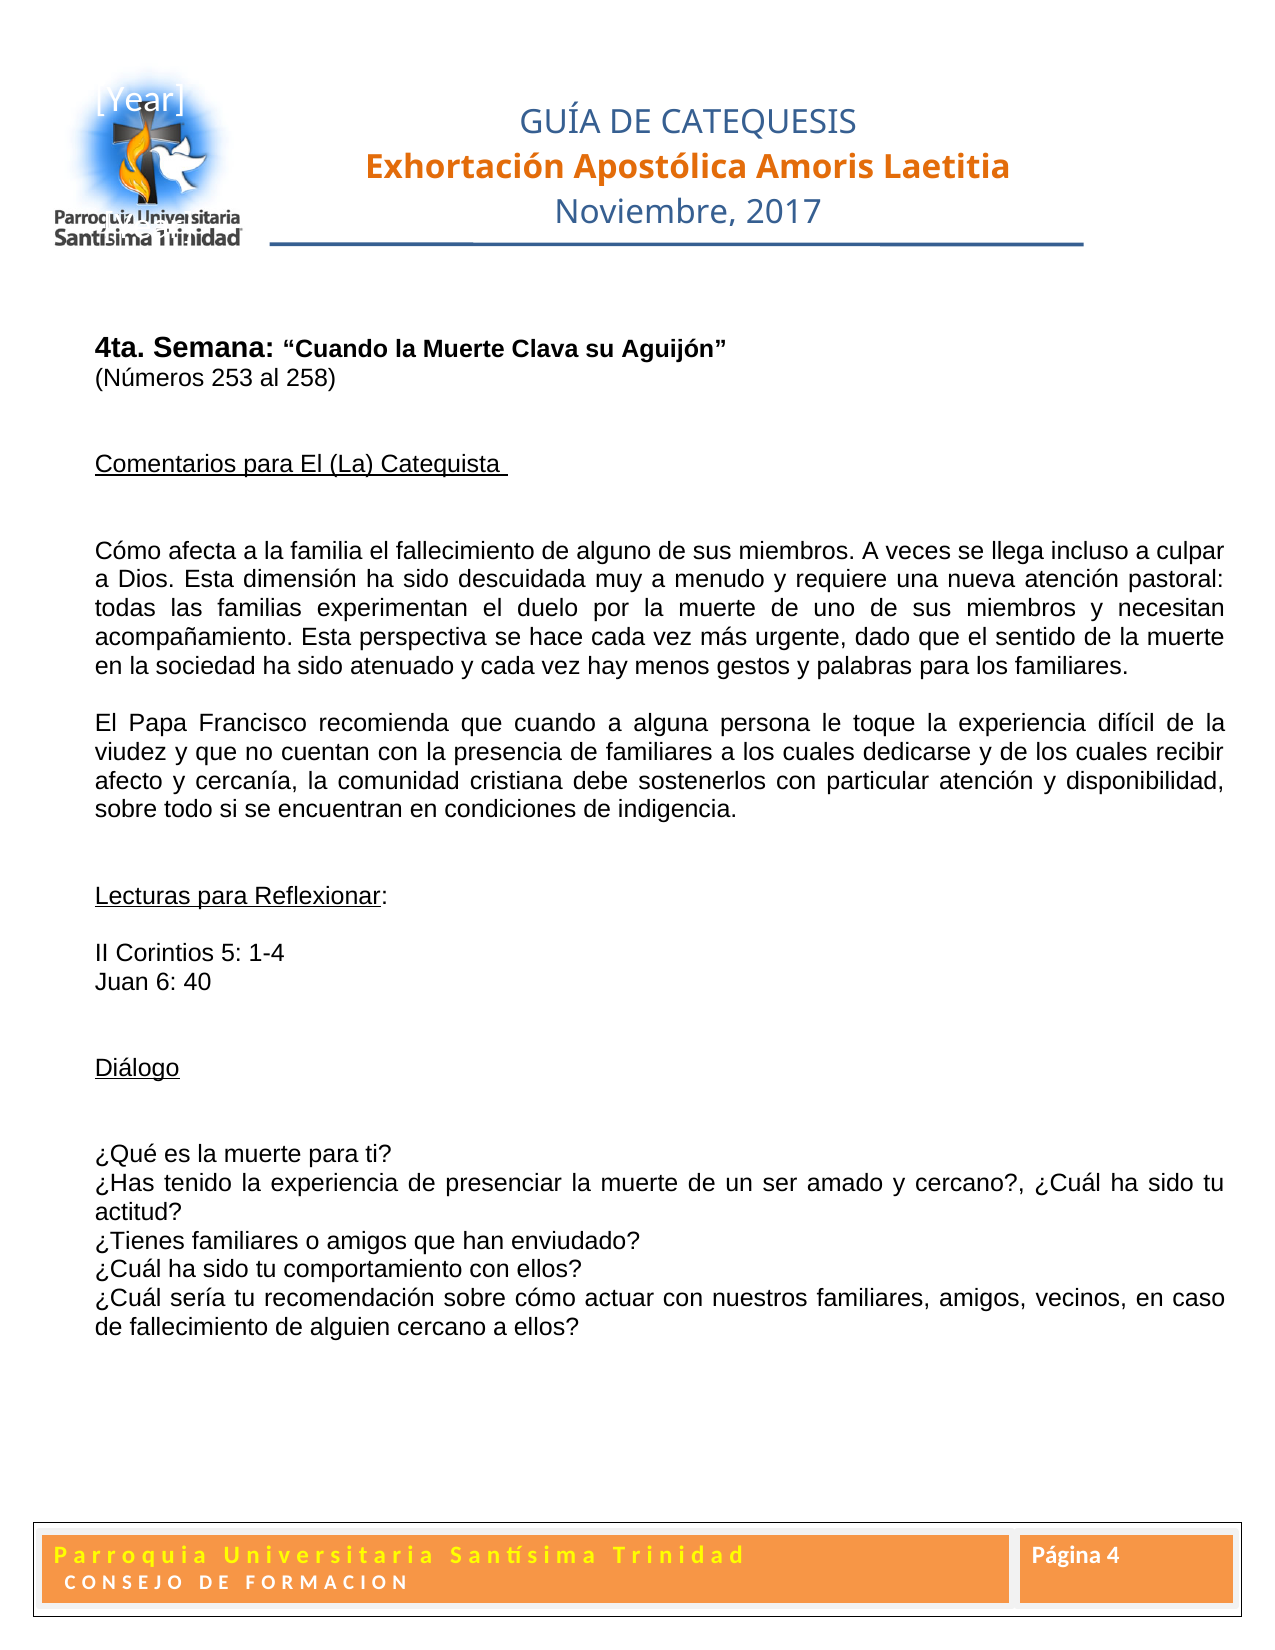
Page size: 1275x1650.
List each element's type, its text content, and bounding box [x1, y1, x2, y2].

text Comentarios para El (La) Catequista [94, 449, 1227, 478]
text II Corintios 5: 1-4 [94, 938, 1227, 967]
text Cómo afecta a la familia el fallecimiento de alguno de sus miembros. A veces se llega incluso a culpar a Dios. Esta dimensión ha sido descuidada muy a menudo y requiere una nueva atención pastoral: todas las familias experimentan el duelo por la muerte de uno de sus miembros y necesitan acompañamiento. Esta perspectiva se hace cada vez más urgente, dado que el sentido de la muerte en la sociedad ha sido atenuado y cada vez hay menos gestos y palabras para los familiares. [94, 536, 1227, 679]
text Lecturas para Reflexionar: [94, 881, 1227, 909]
text ¿Cuál ha sido tu comportamiento con ellos? [94, 1254, 1227, 1283]
text ¿Qué es la muerte para ti? [94, 1139, 1227, 1168]
text 4ta. Semana: “Cuando la Muerte Clava su Aguijón” [94, 329, 1152, 363]
text ¿Has tenido la experiencia de presenciar la muerte de un ser amado y cercano?, ¿Cuál ha sido tu actitud? [94, 1168, 1227, 1226]
picture [23, 55, 275, 266]
text Diálogo [94, 1053, 1227, 1082]
text ¿Tienes familiares o amigos que han enviudado? [94, 1226, 1227, 1254]
text Juan 6: 40 [94, 967, 1227, 996]
text El Papa Francisco recomienda que cuando a alguna persona le toque la experiencia difícil de la viudez y que no cuentan con la presencia de familiares a los cuales dedicarse y de los cuales recibir afecto y cercanía, la comunidad cristiana debe sostenerlos con particular atención y disponibilidad, sobre todo si se encuentran en condiciones de indigencia. [94, 708, 1227, 823]
text (Números 253 al 258) [94, 363, 1152, 392]
text ¿Cuál sería tu recomendación sobre cómo actuar con nuestros familiares, amigos, vecinos, en caso de fallecimiento de alguien cercano a ellos? [94, 1283, 1227, 1341]
